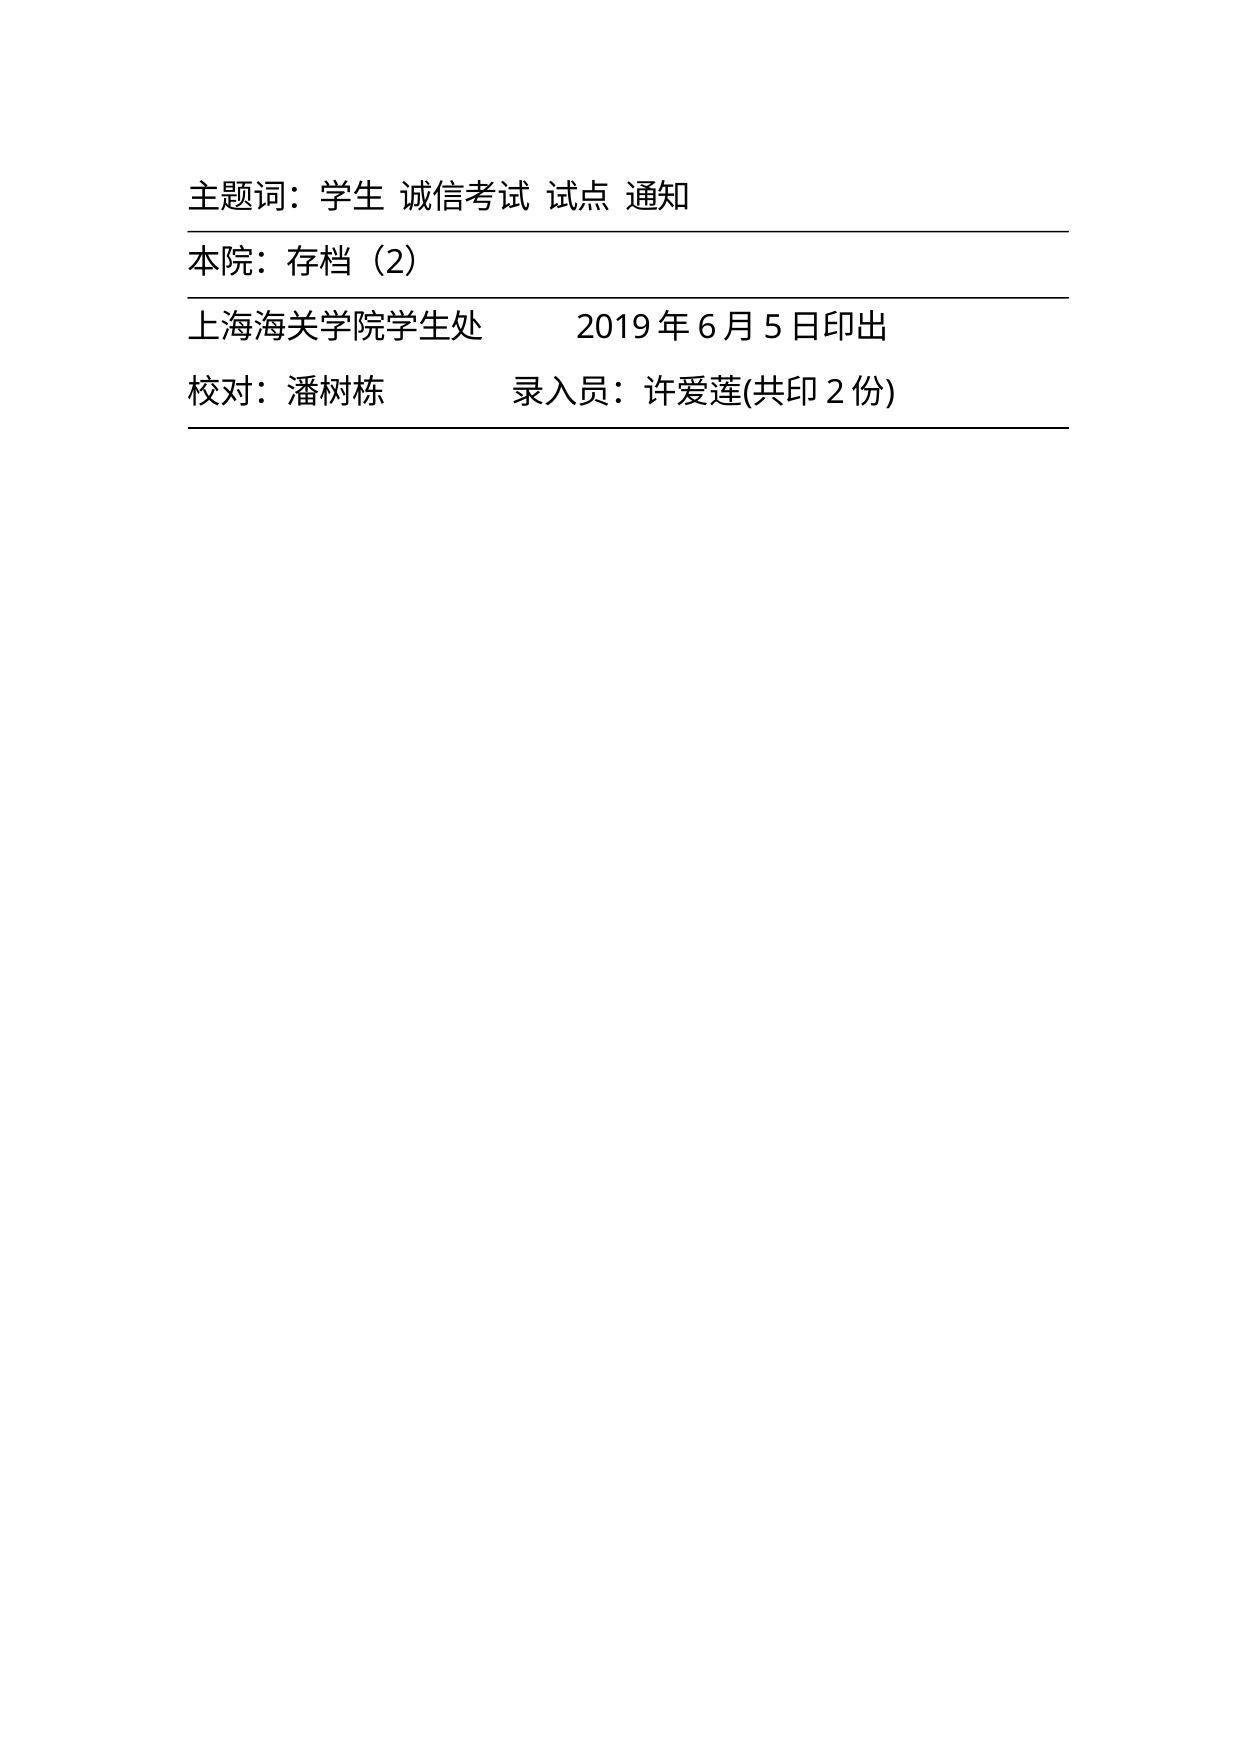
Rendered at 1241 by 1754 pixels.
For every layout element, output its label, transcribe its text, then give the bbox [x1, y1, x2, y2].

text 本院：存档（2） [187, 233, 1053, 292]
text 主题词：学生 诚信考试 试点 通知 [187, 162, 1053, 227]
text 校对：潘树栋 录入员：许爱莲(共印2份) [187, 357, 1053, 422]
text 上海海关学院学生处 2019年6月5日印出 [187, 299, 1053, 357]
